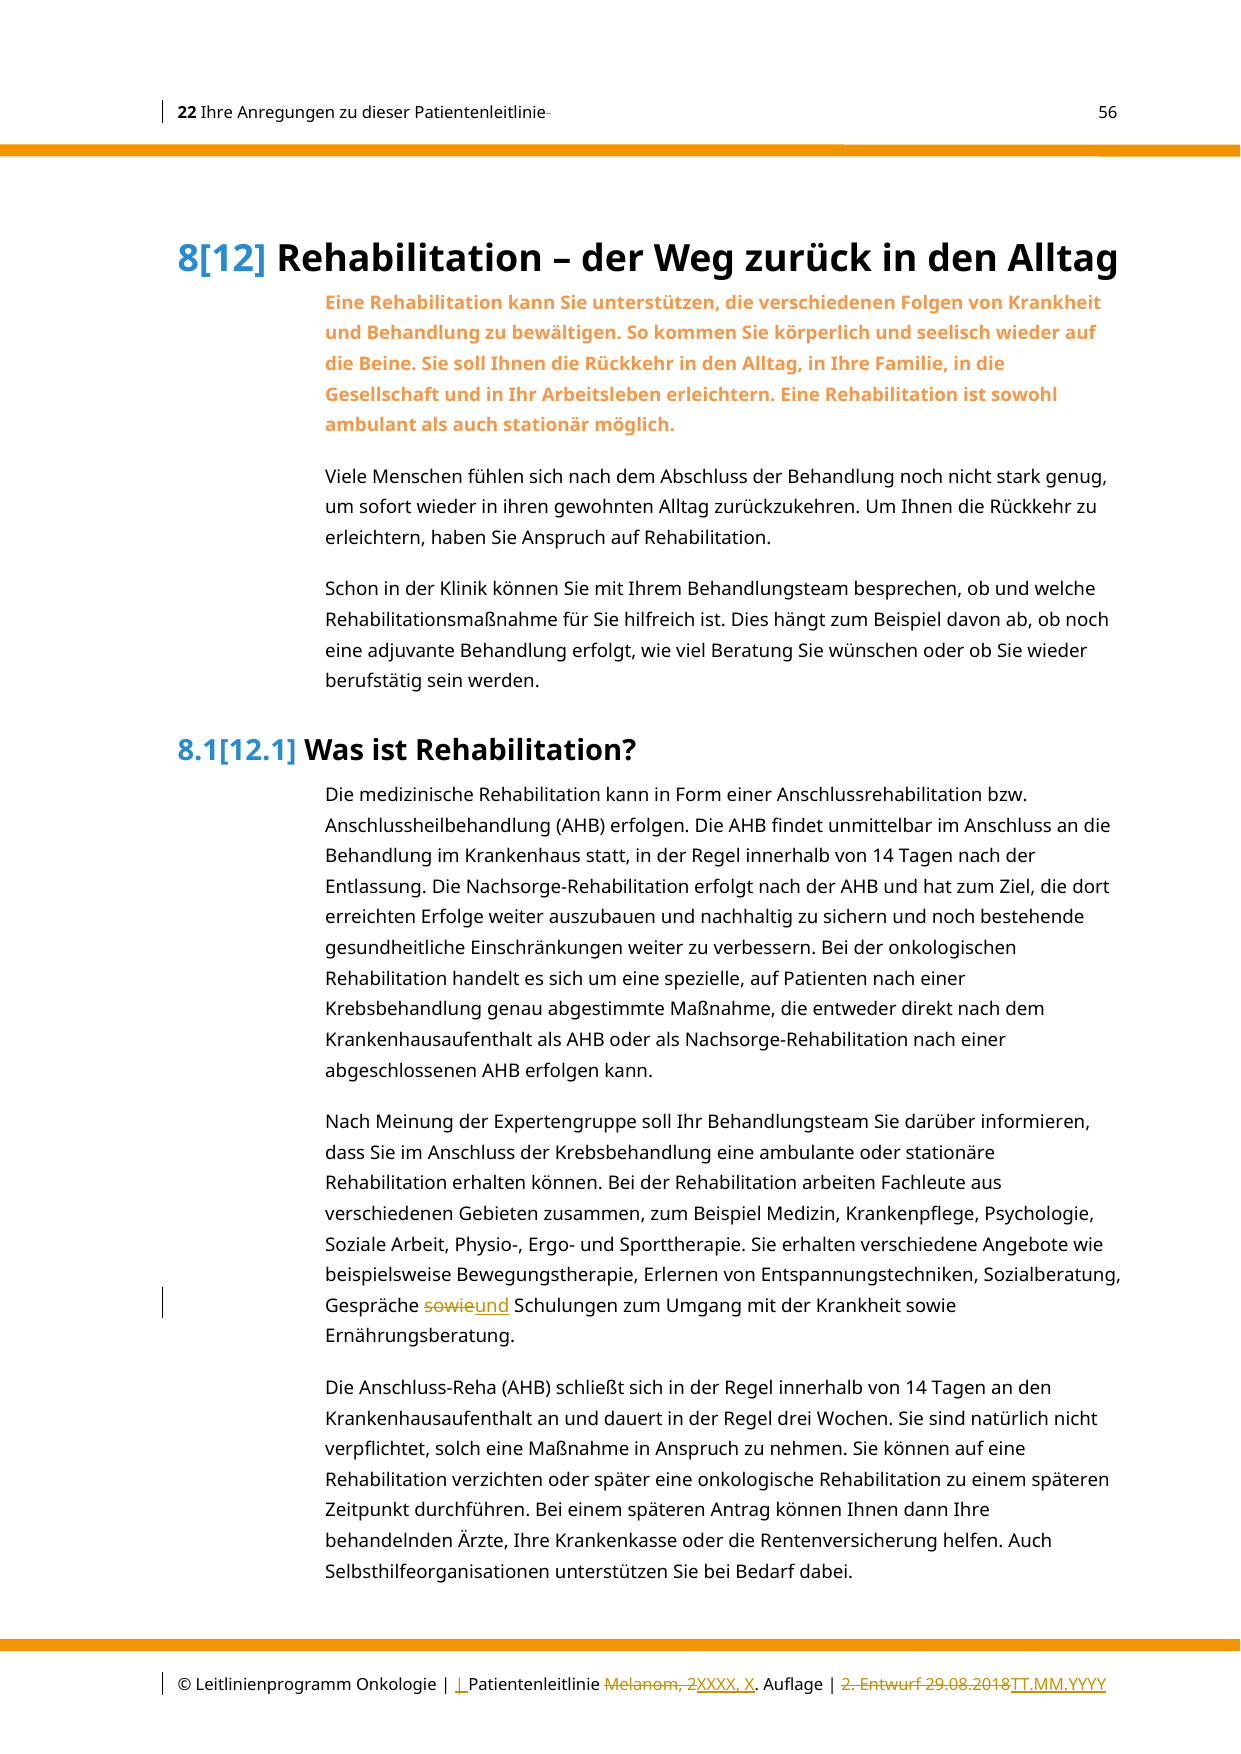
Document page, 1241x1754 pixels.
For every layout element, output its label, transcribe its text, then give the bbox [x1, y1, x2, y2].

subtitle Was ist Rehabilitation? [177, 729, 1122, 769]
text Nach Meinung der Expertengruppe soll Ihr Behandlungsteam Sie darüber informieren, dass Sie im Anschluss der Krebsbehandlung eine ambulante oder stationäre Rehabilitation erhalten können. Bei der Rehabilitation arbeiten Fachleute aus verschiedenen Gebieten zusammen, zum Beispiel Medizin, Krankenpflege, Psychologie, Soziale Arbeit, Physio-, Ergo- und Sporttherapie. Sie erhalten verschiedene Angebote wie beispielsweise Bewegungstherapie, Erlernen von Entspannungstechniken, Sozialberatung, Gespräche Schulungen zum Umgang mit der Krankheit sowie Ernährungsberatung. [325, 1108, 1122, 1348]
text Schon in der Klinik können Sie mit Ihrem Behandlungsteam besprechen, ob und welche Rehabilitationsmaßnahme für Sie hilfreich ist. Dies hängt zum Beispiel davon ab, ob noch eine adjuvante Behandlung erfolgt, wie viel Beratung Sie wünschen oder ob Sie wieder berufstätig sein werden. [325, 576, 1122, 693]
text Eine Rehabilitation kann Sie unterstützen, die verschiedenen Folgen von Krankheit und Behandlung zu bewältigen. So kommen Sie körperlich und seelisch wieder auf die Beine. Sie soll Ihnen die Rückkehr in den Alltag, in Ihre Familie, in die Gesellschaft und in Ihr Arbeitsleben erleichtern. Eine Rehabilitation ist sowohl ambulant als auch stationär möglich. [325, 289, 1122, 437]
text Die Anschluss-Reha (AHB) schließt sich in der Regel innerhalb von 14 Tagen an den Krankenhausaufenthalt an und dauert in der Regel drei Wochen. Sie sind natürlich nicht verpflichtet, solch eine Maßnahme in Anspruch zu nehmen. Sie können auf eine Rehabilitation verzichten oder später eine onkologische Rehabilitation zu einem späteren Zeitpunkt durchführen. Bei einem späteren Antrag können Ihnen dann Ihre behandelnden Ärzte, Ihre Krankenkasse oder die Rentenversicherung helfen. Auch Selbsthilfeorganisationen unterstützen Sie bei Bedarf dabei. [325, 1374, 1122, 1583]
text Die medizinische Rehabilitation kann in Form einer Anschlussrehabilitation bzw. Anschlussheilbehandlung (AHB) erfolgen. Die AHB findet unmittelbar im Anschluss an die Behandlung im Krankenhaus statt, in der Regel innerhalb von 14 Tagen nach der Entlassung. Die Nachsorge-Rehabilitation erfolgt nach der AHB und hat zum Ziel, die dort erreichten Erfolge weiter auszubauen und nachhaltig zu sichern und noch bestehende gesundheitliche Einschränkungen weiter zu verbessern. Bei der onkologischen Rehabilitation handelt es sich um eine spezielle, auf Patienten nach einer Krebsbehandlung genau abgestimmte Maßnahme, die entweder direkt nach dem Krankenhausaufenthalt als AHB oder als Nachsorge-Rehabilitation nach einer abgeschlossenen AHB erfolgen kann. [325, 781, 1122, 1082]
text Viele Menschen fühlen sich nach dem Abschluss der Behandlung noch nicht stark genug, um sofort wieder in ihren gewohnten Alltag zurückzukehren. Um Ihnen die Rückkehr zu erleichtern, haben Sie Anspruch auf Rehabilitation. [325, 463, 1122, 550]
subtitle Rehabilitation – der Weg zurück in den Alltag [177, 232, 1122, 283]
